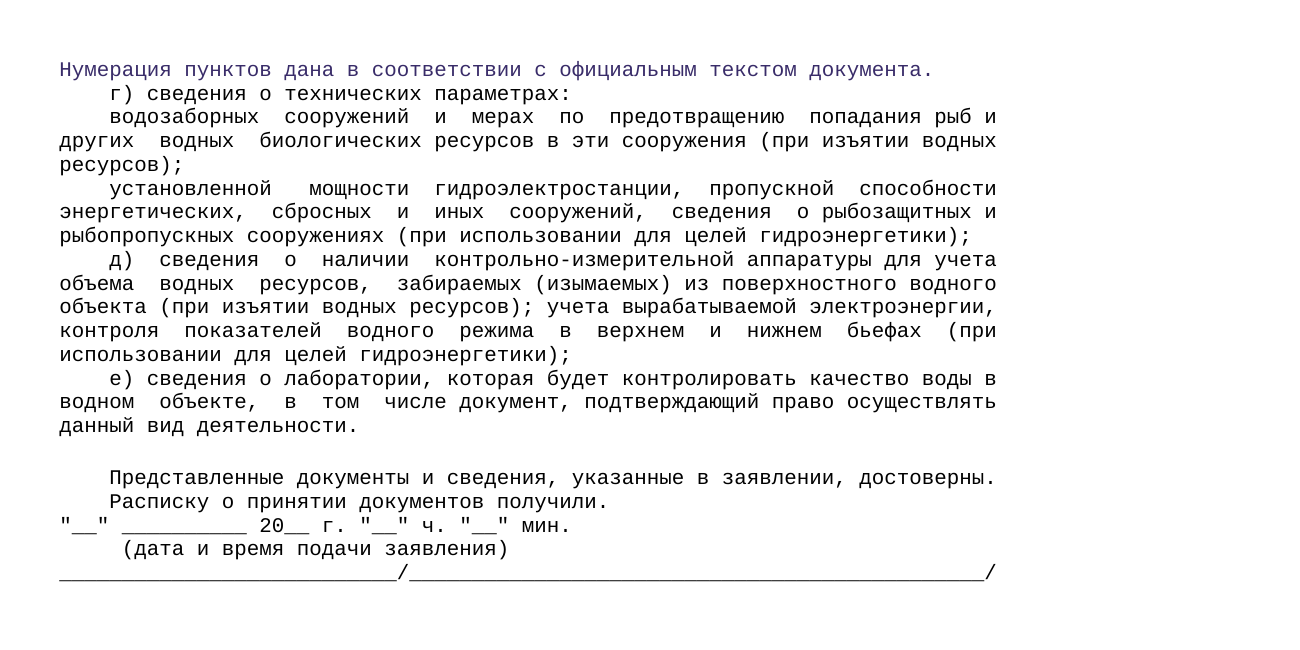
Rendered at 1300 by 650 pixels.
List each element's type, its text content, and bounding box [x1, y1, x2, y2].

text данный вид деятельности. [59, 415, 1240, 439]
text водозаборных сооружений и мерах по предотвращению попадания рыб и [59, 107, 1240, 130]
text "__" __________ 20__ г. "__" ч. "__" мин. [59, 515, 1240, 538]
text г) сведения о технических параметрах: [59, 83, 1240, 106]
text энергетических, сбросных и иных сооружений, сведения о рыбозащитных и [59, 202, 1240, 225]
text д) сведения о наличии контрольно-измерительной аппаратуры для учета [59, 249, 1240, 273]
text установленной мощности гидроэлектростанции, пропускной способности [59, 178, 1240, 201]
text объекта (при изъятии водных ресурсов); учета вырабатываемой электроэнергии, [59, 297, 1240, 320]
text рыбопропускных сооружениях (при использовании для целей гидроэнергетики); [59, 225, 1240, 249]
text других водных биологических ресурсов в эти сооружения (при изъятии водных [59, 130, 1240, 154]
text Нумерация пунктов дана в соответствии с официальным текстом документа. [59, 59, 1240, 83]
text е) сведения о лаборатории, которая будет контролировать качество воды в [59, 368, 1240, 391]
text ресурсов); [59, 154, 1240, 178]
text использовании для целей гидроэнергетики); [59, 344, 1240, 368]
text (дата и время подачи заявления) [59, 538, 1240, 562]
text ___________________________/______________________________________________/ [59, 562, 1240, 586]
text контроля показателей водного режима в верхнем и нижнем бьефах (при [59, 320, 1240, 344]
text объема водных ресурсов, забираемых (изымаемых) из поверхностного водного [59, 273, 1240, 296]
text Расписку о принятии документов получили. [59, 491, 1240, 514]
text Представленные документы и сведения, указанные в заявлении, достоверны. [59, 467, 1240, 491]
text водном объекте, в том числе документ, подтверждающий право осуществлять [59, 392, 1240, 415]
